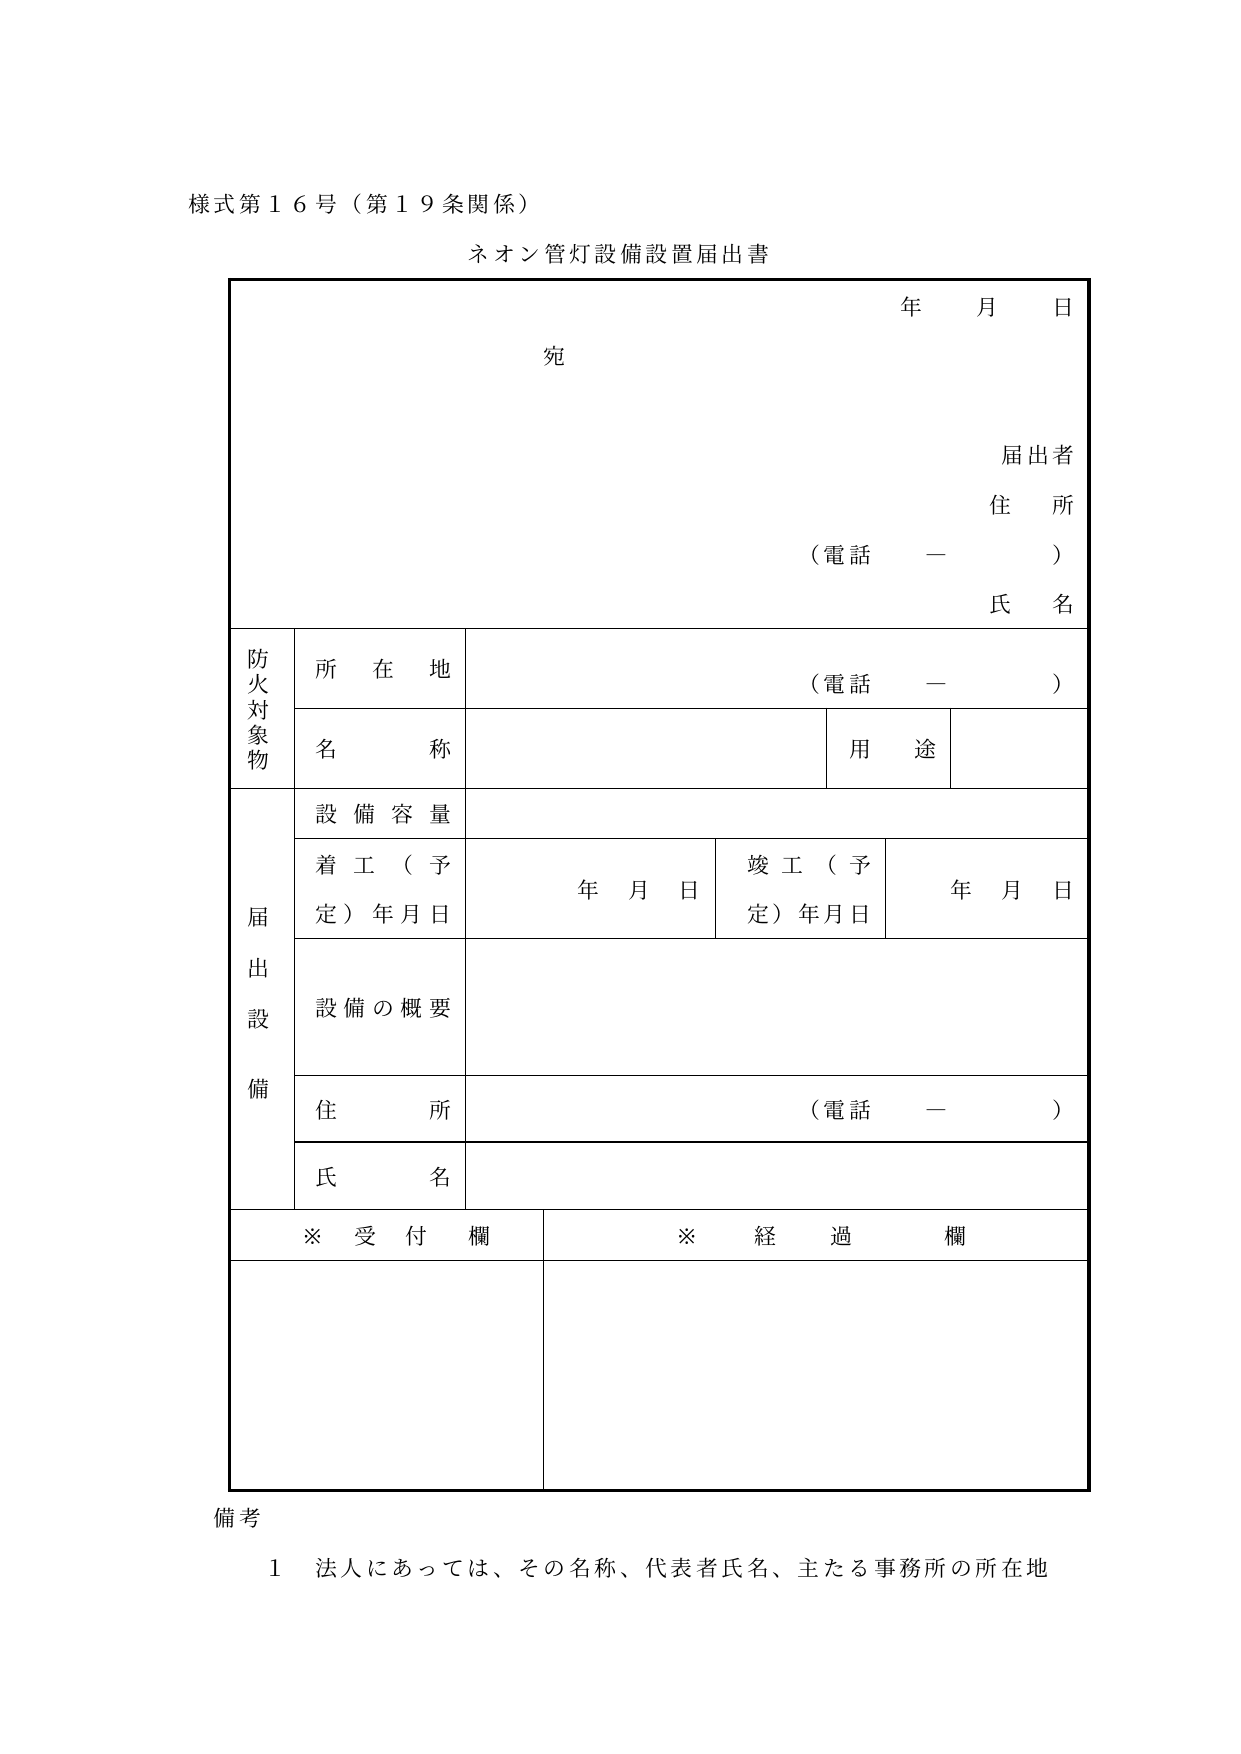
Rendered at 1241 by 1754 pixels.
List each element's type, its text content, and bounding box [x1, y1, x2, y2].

table_cell ※ 受付欄 [231, 1210, 543, 1260]
table_cell 住所 [295, 1076, 465, 1141]
table_cell [466, 939, 1087, 1075]
table_cell 届出設備 [231, 789, 294, 1209]
text 備考 [188, 1492, 1052, 1542]
table_cell [466, 709, 826, 787]
table_cell 設備容量 [295, 789, 465, 838]
text ネオン管灯設備設置届出書 [188, 228, 1052, 278]
table_cell 氏名 [295, 1143, 465, 1209]
table_cell （電話 ― ） [466, 1076, 1087, 1141]
table_cell [231, 1261, 543, 1489]
table_cell 防火対象物 [231, 629, 294, 787]
table_cell 竣工（予定）年月日 [716, 839, 885, 938]
table_cell ※ 経過欄 [544, 1210, 1087, 1260]
table_header 年 月 日 宛 届出者 住所 （電話 ― ） 氏名 [231, 281, 1087, 628]
table_cell 着工（予定）年月日 [295, 839, 465, 938]
table_cell 設備の概要 [295, 939, 465, 1075]
table_cell [466, 789, 1087, 838]
table_cell [544, 1261, 1087, 1489]
table_cell 用途 [827, 709, 950, 787]
table_cell 名称 [295, 709, 465, 787]
text 様式第１６号（第１９条関係） [188, 179, 1052, 228]
table_cell [951, 709, 1087, 787]
table_cell 所在地 [295, 629, 465, 708]
table_cell 年 月 日 [886, 839, 1087, 938]
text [201, 1542, 1052, 1591]
table_cell 年 月 日 [466, 839, 715, 938]
table_cell （電話 ― ） [466, 629, 1087, 708]
table_cell [466, 1143, 1087, 1209]
